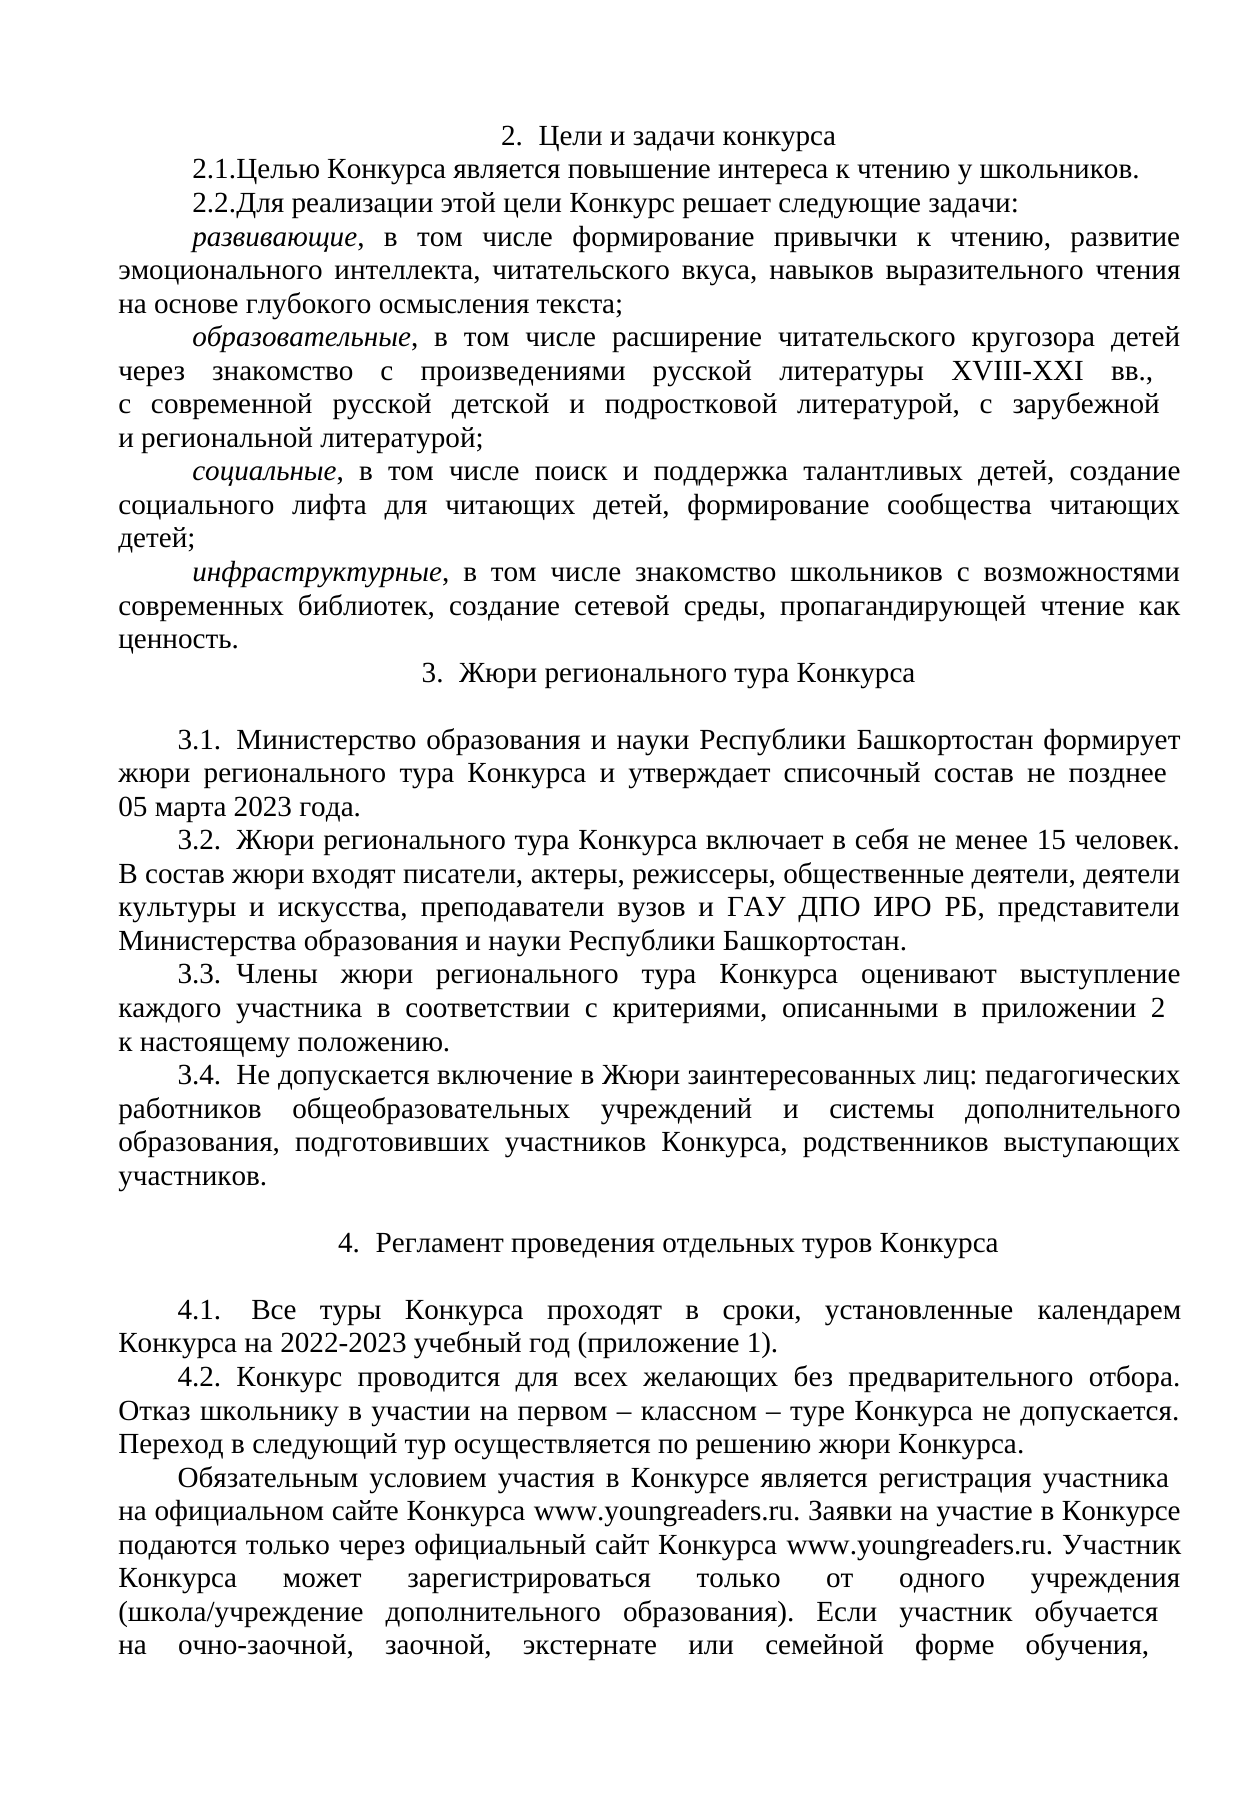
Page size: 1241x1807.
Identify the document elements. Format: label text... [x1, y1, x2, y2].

list Цели и задачи конкурса [156, 118, 1181, 152]
list Для реализации этой цели Конкурс решает следующие задачи: [118, 185, 1181, 219]
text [118, 1460, 1181, 1661]
list Конкурс проводится для всех желающих без предварительного отбора. Отказ школьнику в участии на первом – классном – туре Конкурса не допускается. Переход в следующий тур осуществляется по решению жюри Конкурса. [118, 1359, 1181, 1460]
text образовательные, в том числе расширение читательского кругозора детей через знакомство с произведениями русской литературы XVIII-XXI вв., с современной русской детской и подростковой литературой, с зарубежной и региональной литературой; [118, 319, 1181, 453]
list Министерство образования и науки Республики Башкортостан формирует жюри регионального тура Конкурса и утверждает списочный состав не позднее 05 марта 2023 года. [118, 722, 1181, 822]
list Жюри регионального тура Конкурса [156, 655, 1181, 688]
text социальные, в том числе поиск и поддержка талантливых детей, создание социального лифта для читающих детей, формирование сообщества читающих детей; [118, 453, 1181, 554]
text развивающие, в том числе формирование привычки к чтению, развитие эмоционального интеллекта, читательского вкуса, навыков выразительного чтения на основе глубокого осмысления текста; [118, 219, 1181, 319]
text инфраструктурные, в том числе знакомство школьников с возможностями современных библиотек, создание сетевой среды, пропагандирующей чтение как ценность. [118, 554, 1181, 655]
list Целью Конкурса является повышение интереса к чтению у школьников. [118, 152, 1181, 185]
list Регламент проведения отдельных туров Конкурса [156, 1225, 1181, 1258]
list Не допускается включение в Жюри заинтересованных лиц: педагогических работников общеобразовательных учреждений и системы дополнительного образования, подготовивших участников Конкурса, родственников выступающих участников. [118, 1057, 1181, 1191]
list Жюри регионального тура Конкурса включает в себя не менее 15 человек. В состав жюри входят писатели, актеры, режиссеры, общественные деятели, деятели культуры и искусства, преподаватели вузов и ГАУ ДПО ИРО РБ, представители Министерства образования и науки Республики Башкортостан. [118, 822, 1181, 957]
list Все туры Конкурса проходят в сроки, установленные календарем Конкурса на 2022-2023 учебный год (приложение 1). [118, 1292, 1181, 1359]
list Члены жюри регионального тура Конкурса оценивают выступление каждого участника в соответствии с критериями, описанными в приложении 2 к настоящему положению. [118, 957, 1181, 1057]
